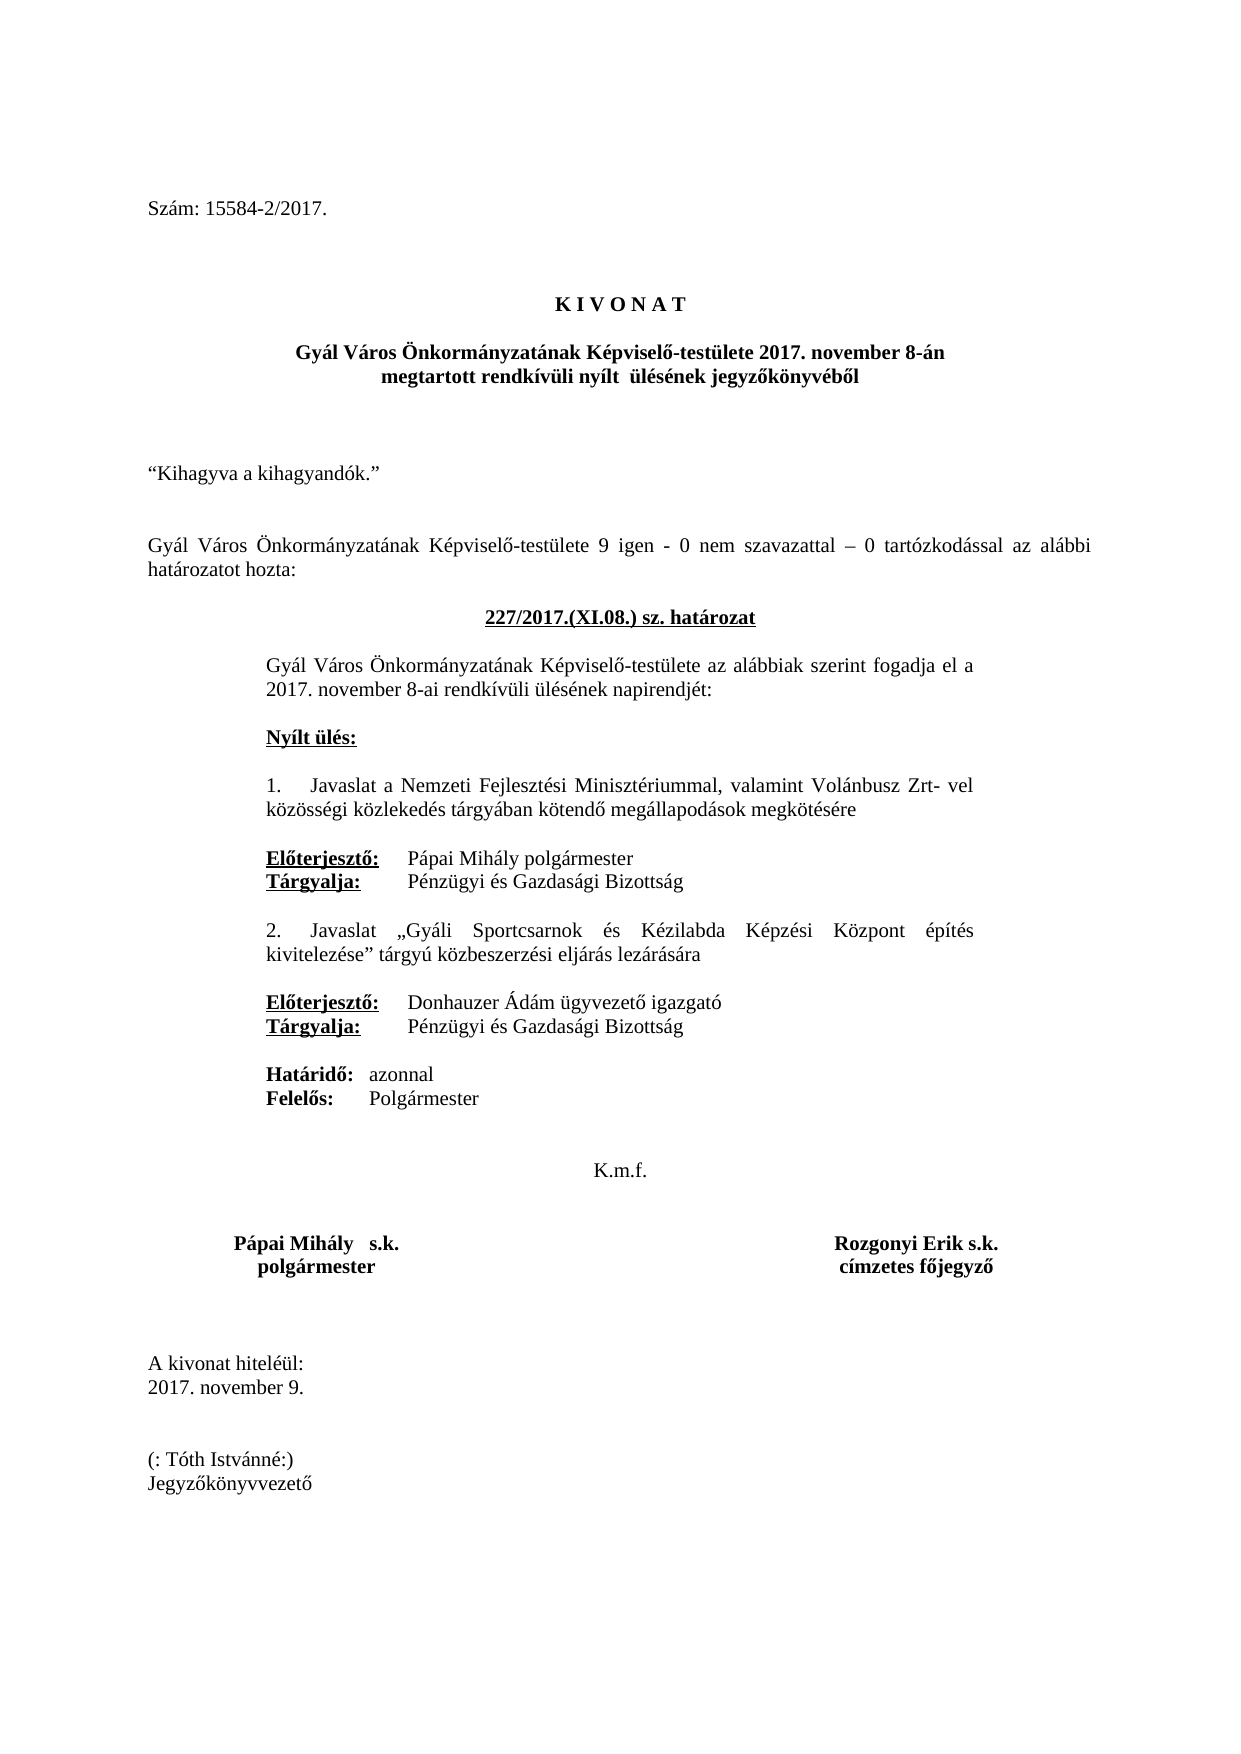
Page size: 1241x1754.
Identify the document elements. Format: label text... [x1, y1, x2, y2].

list Javaslat „Gyáli Sportcsarnok és Kézilabda Képzési Központ építés kivitelezése” tárgyú közbeszerzési eljárás lezárására [266, 918, 974, 966]
text Gyál Város Önkormányzatának Képviselő-testülete az alábbiak szerint fogadja el a 2017. november 8-ai rendkívüli ülésének napirendjét: [266, 653, 974, 701]
text Nyílt ülés: [266, 725, 974, 749]
text Gyál Város Önkormányzatának Képviselő-testülete 2017. november 8-án [148, 340, 1093, 364]
text Előterjesztő: Donhauzer Ádám ügyvezető igazgató [266, 990, 974, 1014]
text K I V O N A T [148, 292, 1093, 316]
text 2017. november 9. [148, 1375, 1093, 1399]
text Jegyzőkönyvvezető [148, 1471, 1093, 1495]
list Javaslat a Nemzeti Fejlesztési Minisztériummal, valamint Volánbusz Zrt- vel közösségi közlekedés tárgyában kötendő megállapodások megkötésére [266, 773, 974, 821]
text Gyál Város Önkormányzatának Képviselő-testülete 9 igen - 0 nem szavazattal – 0 tartózkodással az alábbi határozatot hozta: [148, 533, 1093, 581]
text K.m.f. [266, 1158, 974, 1182]
text A kivonat hiteléül: [148, 1351, 1093, 1375]
text Szám: 15584-2/2017. [148, 196, 1093, 220]
text Tárgyalja: Pénzügyi és Gazdasági Bizottság [266, 1014, 974, 1038]
text Tárgyalja: Pénzügyi és Gazdasági Bizottság [266, 869, 974, 893]
text (: :) [148, 1447, 1093, 1471]
text 227/2017.(XI.08.) sz. határozat [266, 605, 974, 629]
text Pápai Mihály s.k. Rozgonyi Erik s.k. [148, 1230, 1093, 1254]
text Felelős: Polgármester [266, 1086, 974, 1110]
text Határidő: azonnal [266, 1062, 974, 1086]
text Előterjesztő: Pápai Mihály polgármester [266, 845, 974, 869]
text polgármester címzetes főjegyző [148, 1254, 1093, 1278]
text megtartott rendkívüli nyílt ülésének jegyzőkönyvéből [148, 364, 1093, 388]
text “Kihagyva a kihagyandók.” [148, 460, 1093, 484]
